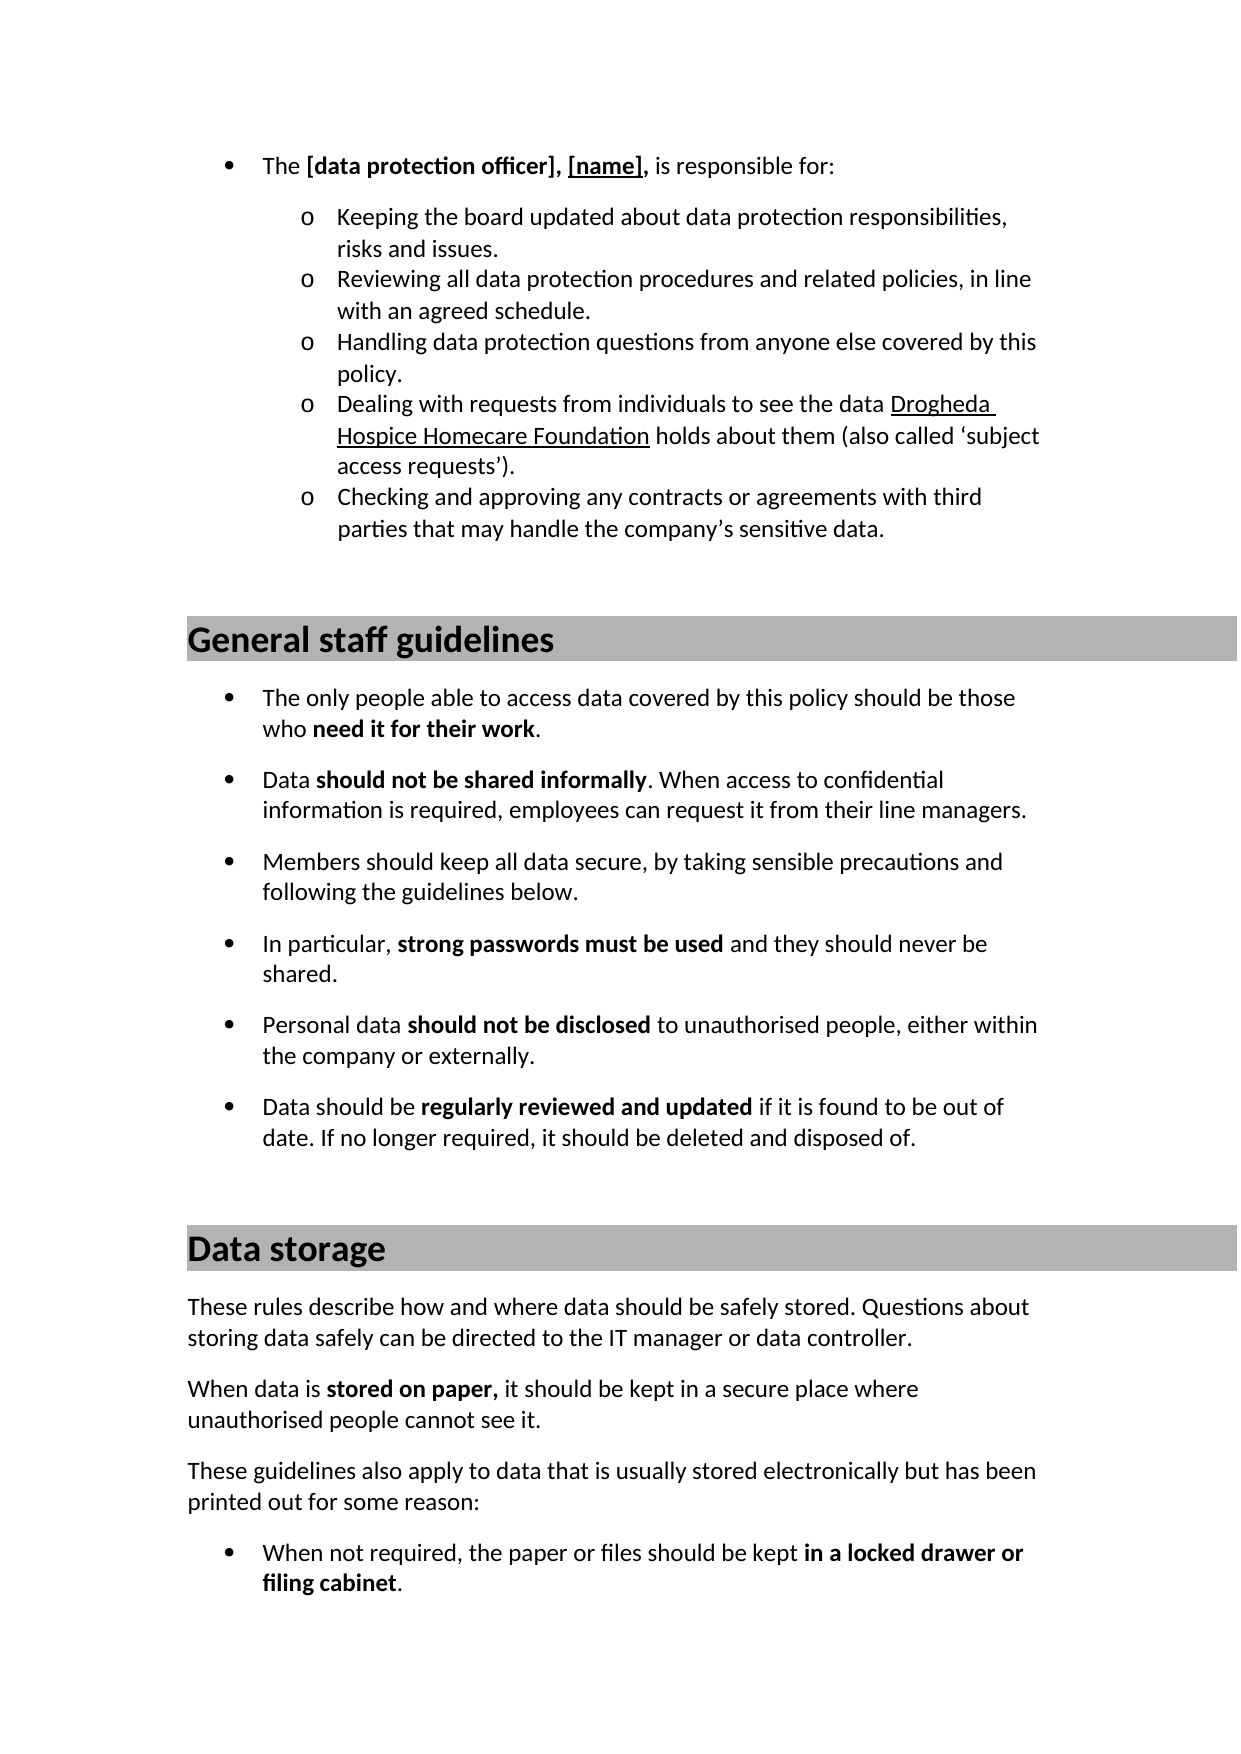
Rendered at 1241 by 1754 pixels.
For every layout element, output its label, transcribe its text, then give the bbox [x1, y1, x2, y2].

list Data should be regularly reviewed and updated if it is found to be out of date. If no longer required, it should be deleted and disposed of. [225, 1092, 1053, 1153]
list When not required, the paper or files should be kept in a locked drawer or filing cabinet. [225, 1537, 1053, 1598]
list Personal data should not be disclosed to unauthorised people, either within the company or externally. [225, 1010, 1053, 1071]
list Dealing with requests from individuals to see the data Drogheda Hospice Homecare Foundation holds about them (also called ‘subject access requests’). [300, 388, 1053, 481]
list Keeping the board updated about data protection responsibilities, risks and issues. [300, 201, 1053, 264]
text These guidelines also apply to data that is usually stored electronically but has been printed out for some reason: [187, 1455, 1053, 1516]
list Data should not be shared informally. When access to confidential information is required, employees can request it from their line managers. [225, 764, 1053, 825]
list Handling data protection questions from anyone else covered by this policy. [300, 326, 1053, 388]
list In particular, strong passwords must be used and they should never be shared. [225, 928, 1053, 989]
text These rules describe how and where data should be safely stored. Questions about storing data safely can be directed to the IT manager or data controller. [187, 1291, 1053, 1352]
list The [data protection officer], [name], is responsible for: [225, 150, 1053, 181]
list Checking and approving any contracts or agreements with third parties that may handle the company’s sensitive data. [300, 481, 1053, 543]
list The only people able to access data covered by this policy should be those who need it for their work. [225, 682, 1053, 743]
list Reviewing all data protection procedures and related policies, in line with an agreed schedule. [300, 264, 1053, 326]
text Data storage [187, 1225, 1237, 1271]
text When data is stored on paper, it should be kept in a secure place where unauthorised people cannot see it. [187, 1373, 1053, 1434]
list Members should keep all data secure, by taking sensible precautions and following the guidelines below. [225, 846, 1053, 907]
text General staff guidelines [187, 616, 1237, 661]
